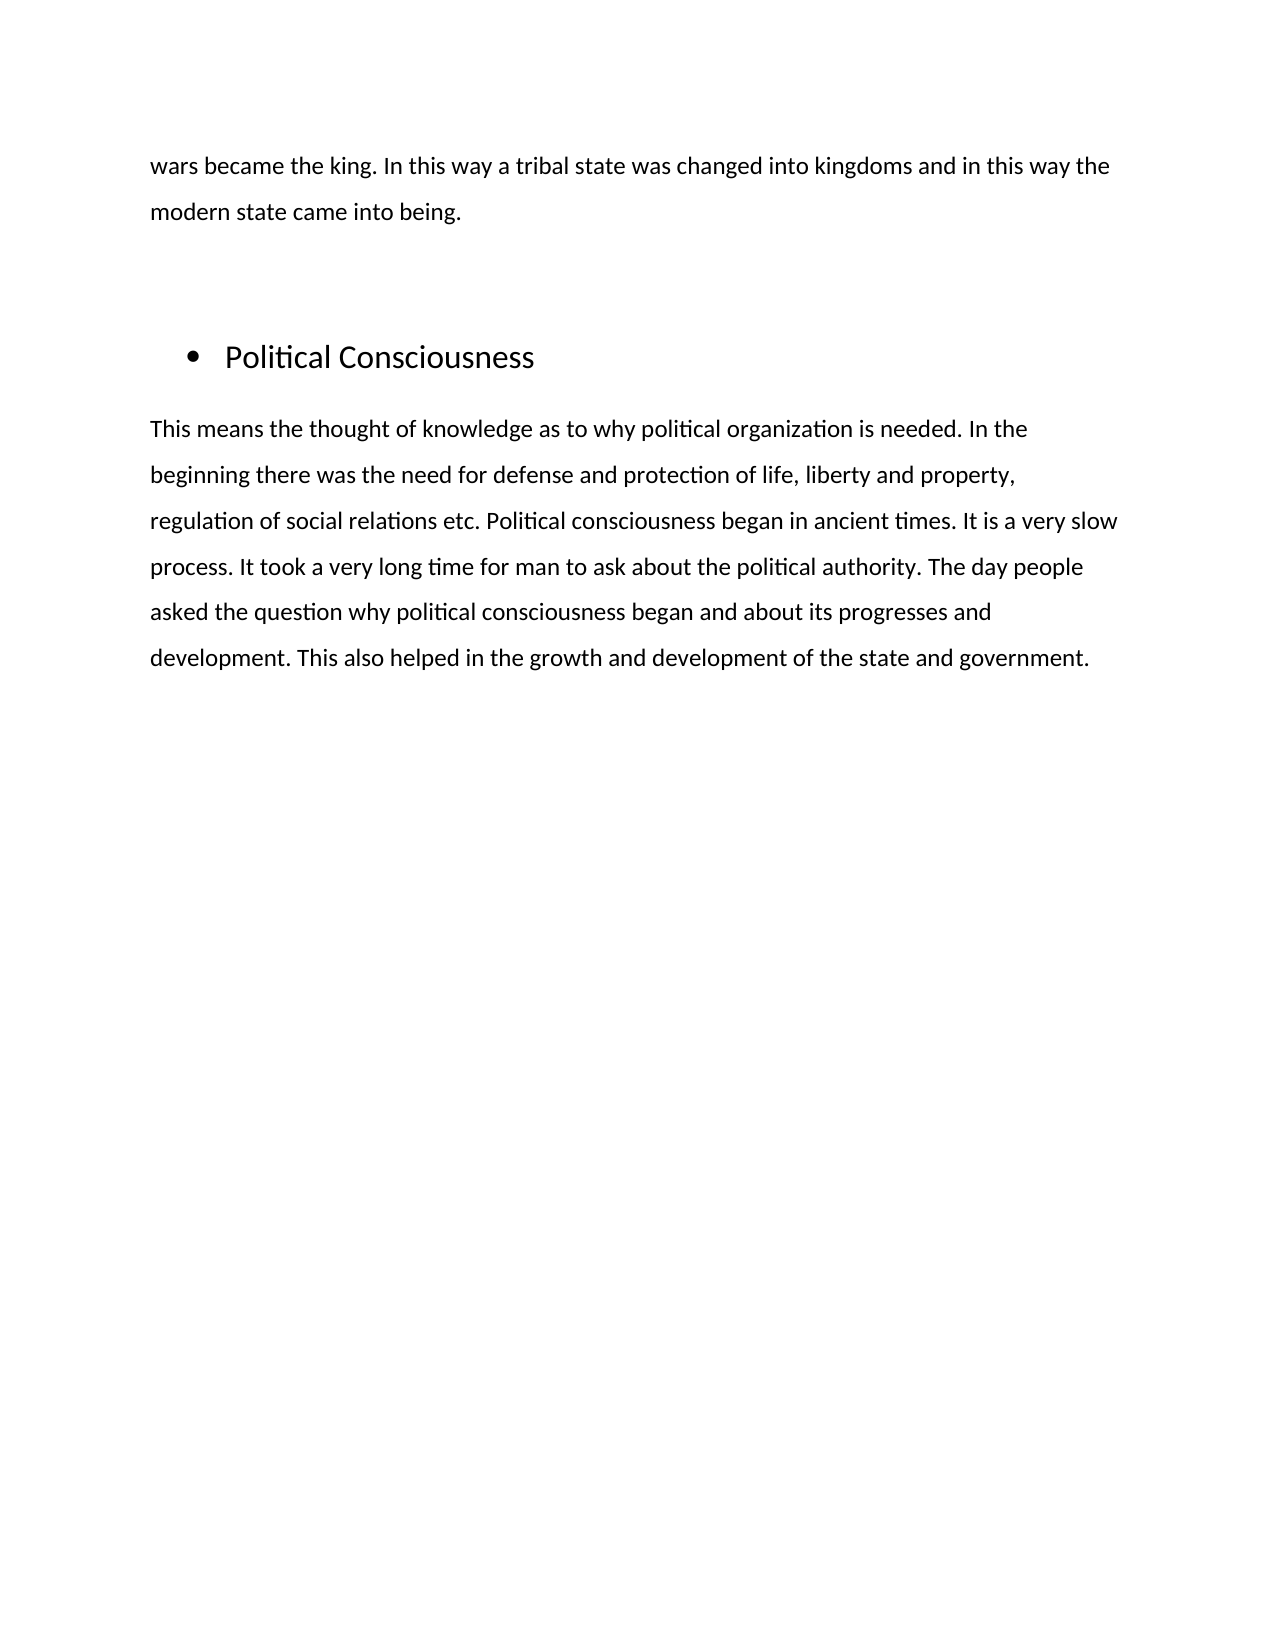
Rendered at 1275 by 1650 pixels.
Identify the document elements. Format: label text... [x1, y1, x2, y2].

list Political Consciousness [187, 336, 1125, 377]
text This means the thought of knowledge as to why political organization is needed. In the beginning there was the need for defense and protection of life, liberty and property, regulation of social relations etc. Political consciousness began in ancient times. It is a very slow process. It took a very long time for man to ask about the political authority. The day people asked the question why political consciousness began and about its progresses and development. This also helped in the growth and development of the state and government. [150, 413, 1125, 673]
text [150, 150, 1125, 226]
